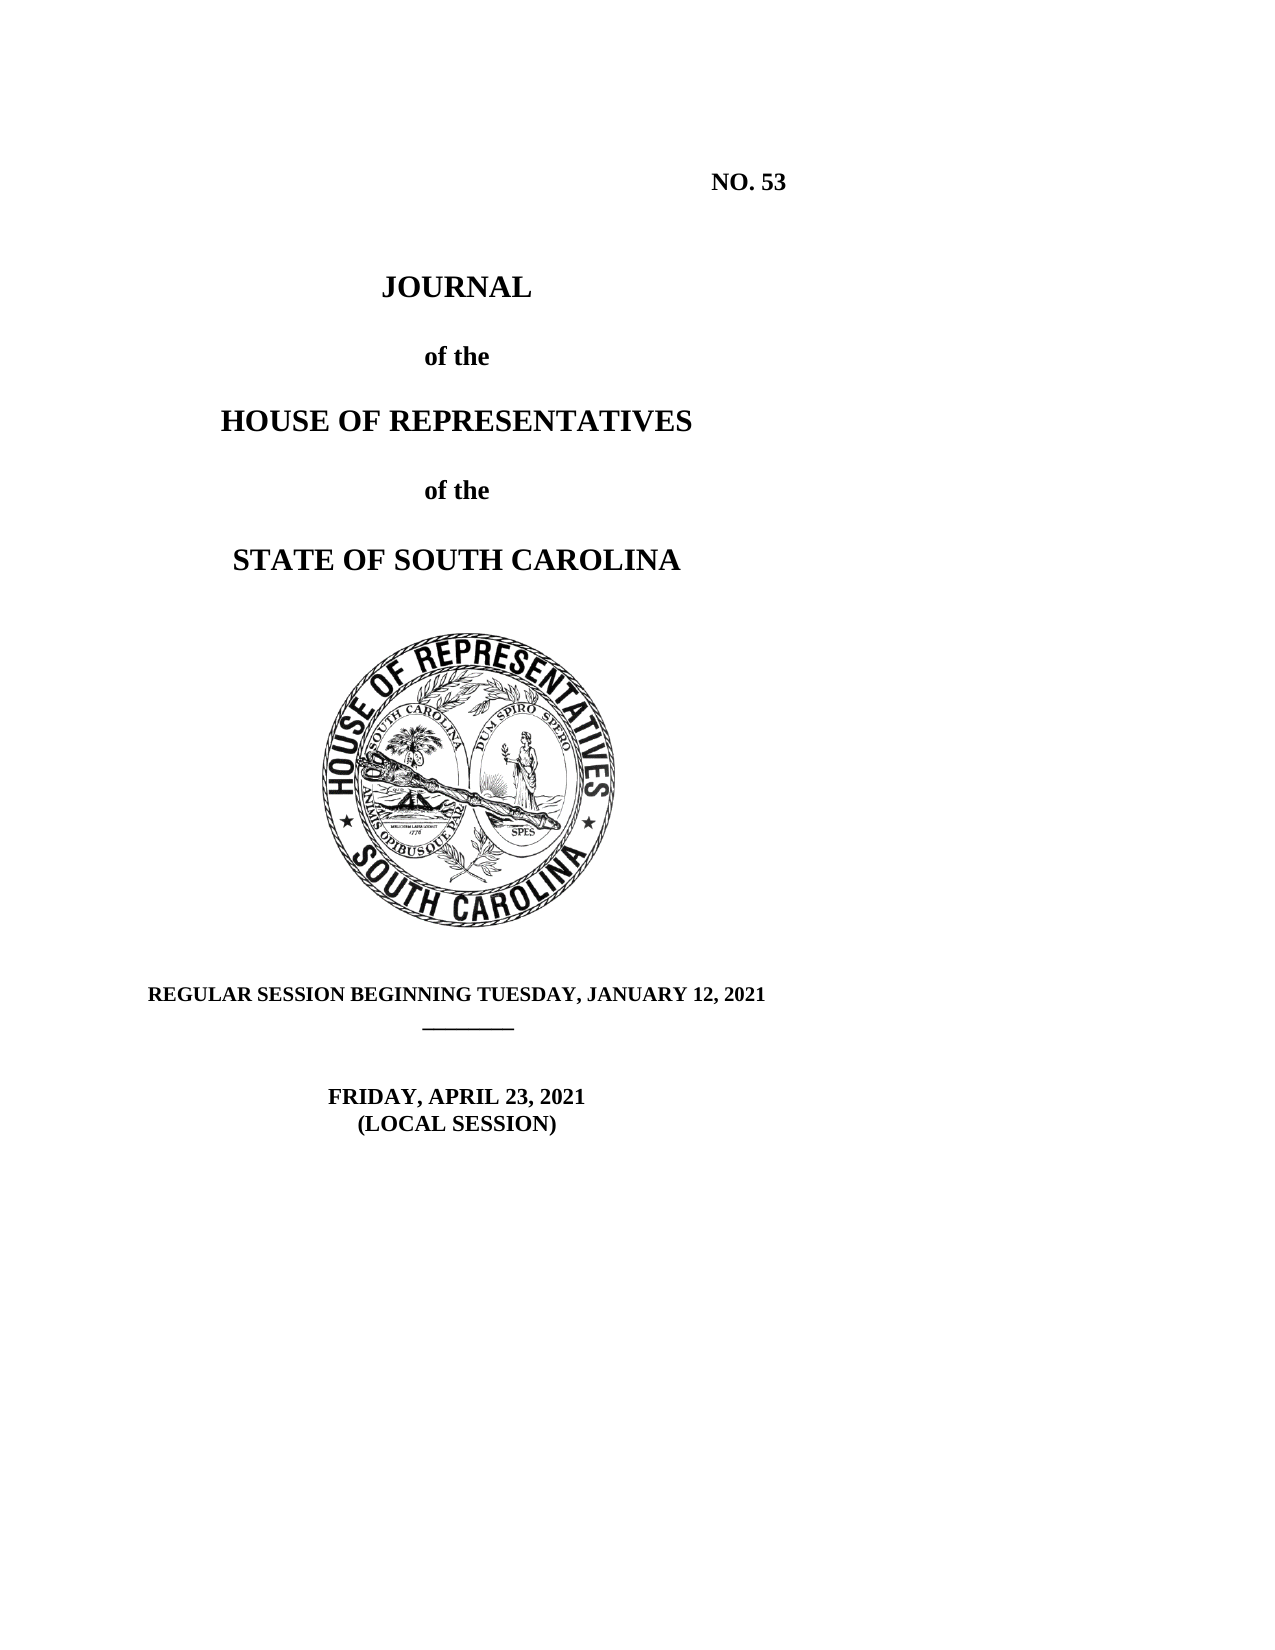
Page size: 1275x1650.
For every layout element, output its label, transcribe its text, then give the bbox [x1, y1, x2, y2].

text ________ [127, 1006, 786, 1033]
title NO. 53 [127, 167, 786, 196]
text (LOCAL SESSION) [127, 1109, 786, 1136]
text REGULAR SESSION BEGINNING TUESDAY, JANUARY 12, 2021 [127, 982, 786, 1006]
picture [318, 629, 618, 930]
title of the [127, 474, 786, 505]
text FRIDAY, APRIL 23, 2021 [127, 1083, 786, 1109]
title HOUSE OF REPRESENTATIVES [127, 402, 786, 438]
title JOURNAL [127, 268, 786, 304]
title STATE OF SOUTH CAROLINA [127, 541, 786, 577]
title of the [127, 340, 786, 371]
